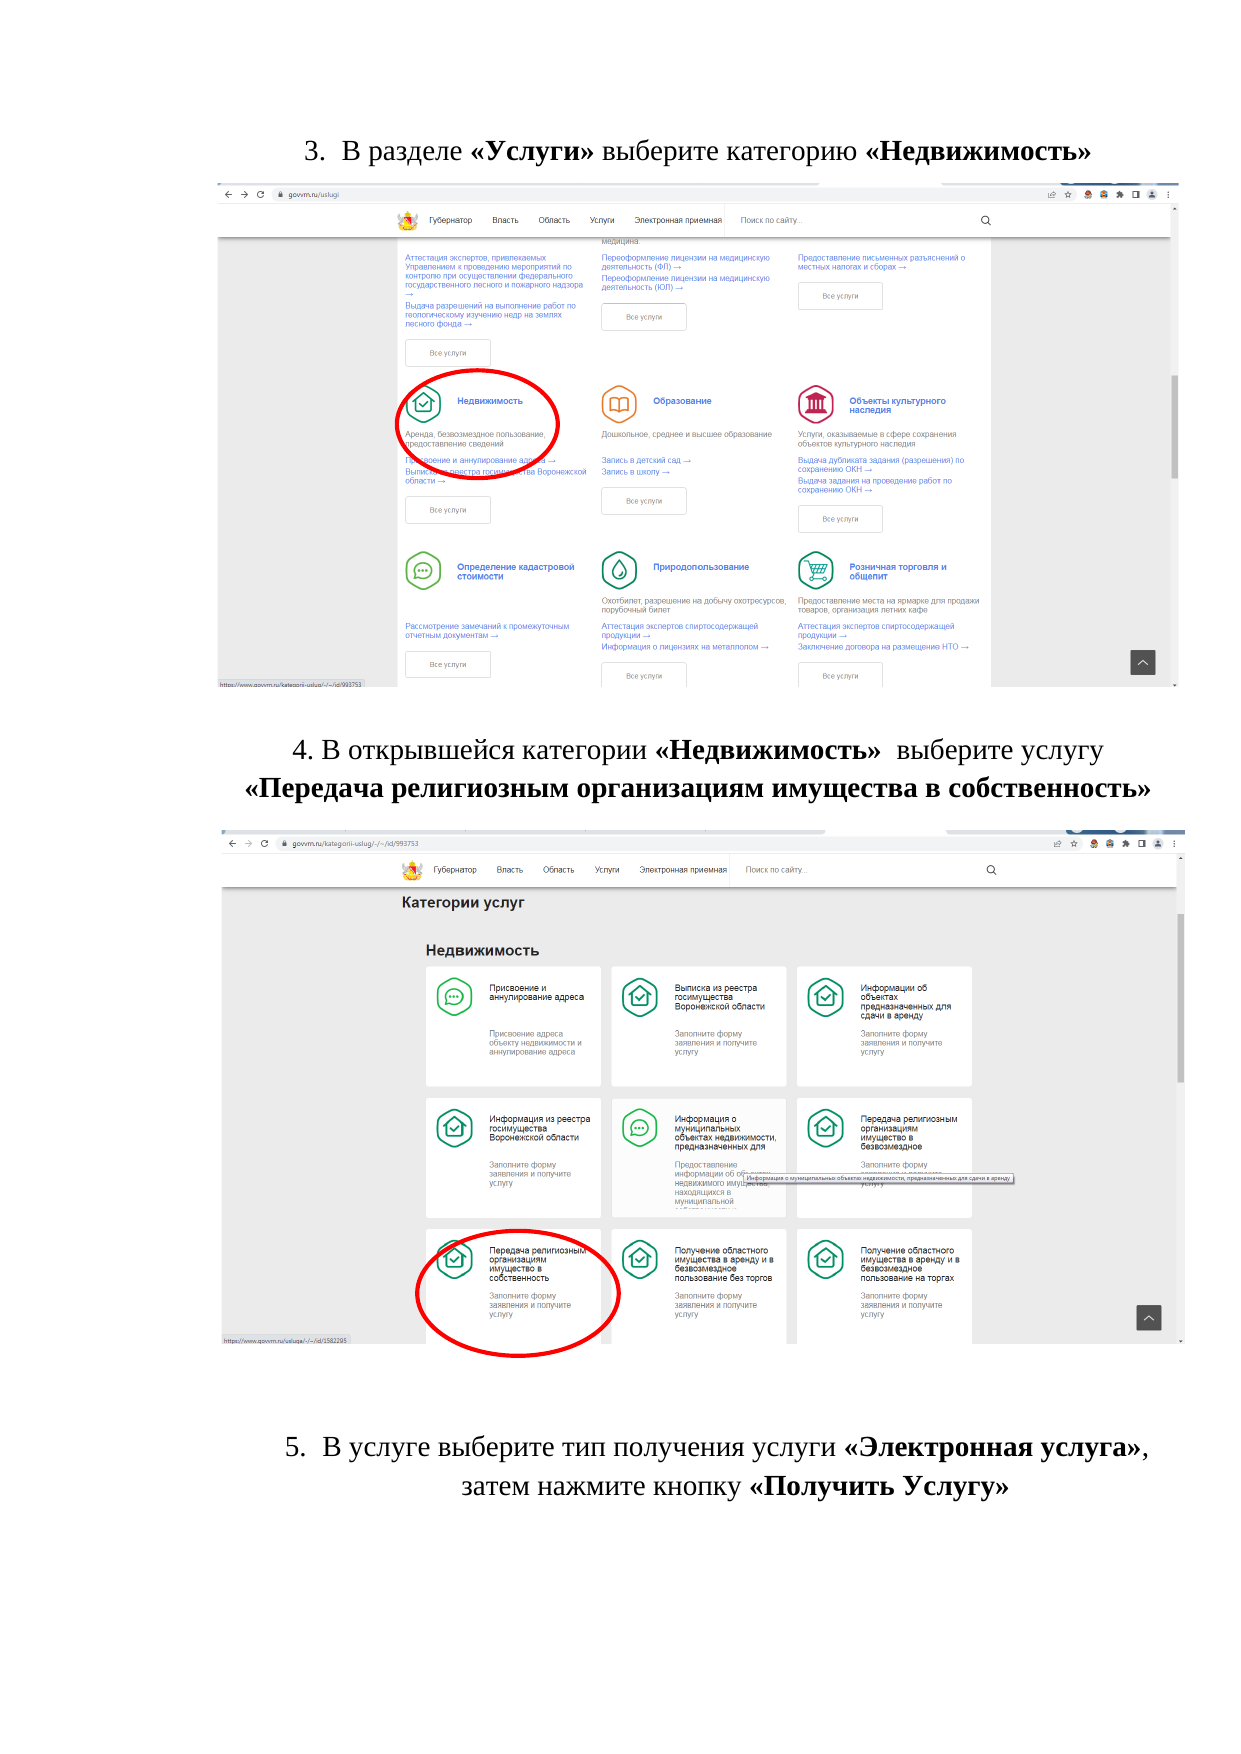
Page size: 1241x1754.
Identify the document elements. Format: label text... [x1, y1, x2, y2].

picture [420, 1233, 616, 1344]
list В разделе «Услуги» выберите категорию «Недвижимость» [215, 133, 1181, 166]
list В услуге выберите тип получения услуги «Электронная услуга», затем нажмите кнопку «Получить Услугу» [252, 1429, 1181, 1502]
picture [217, 183, 1179, 687]
picture [221, 830, 1185, 1344]
